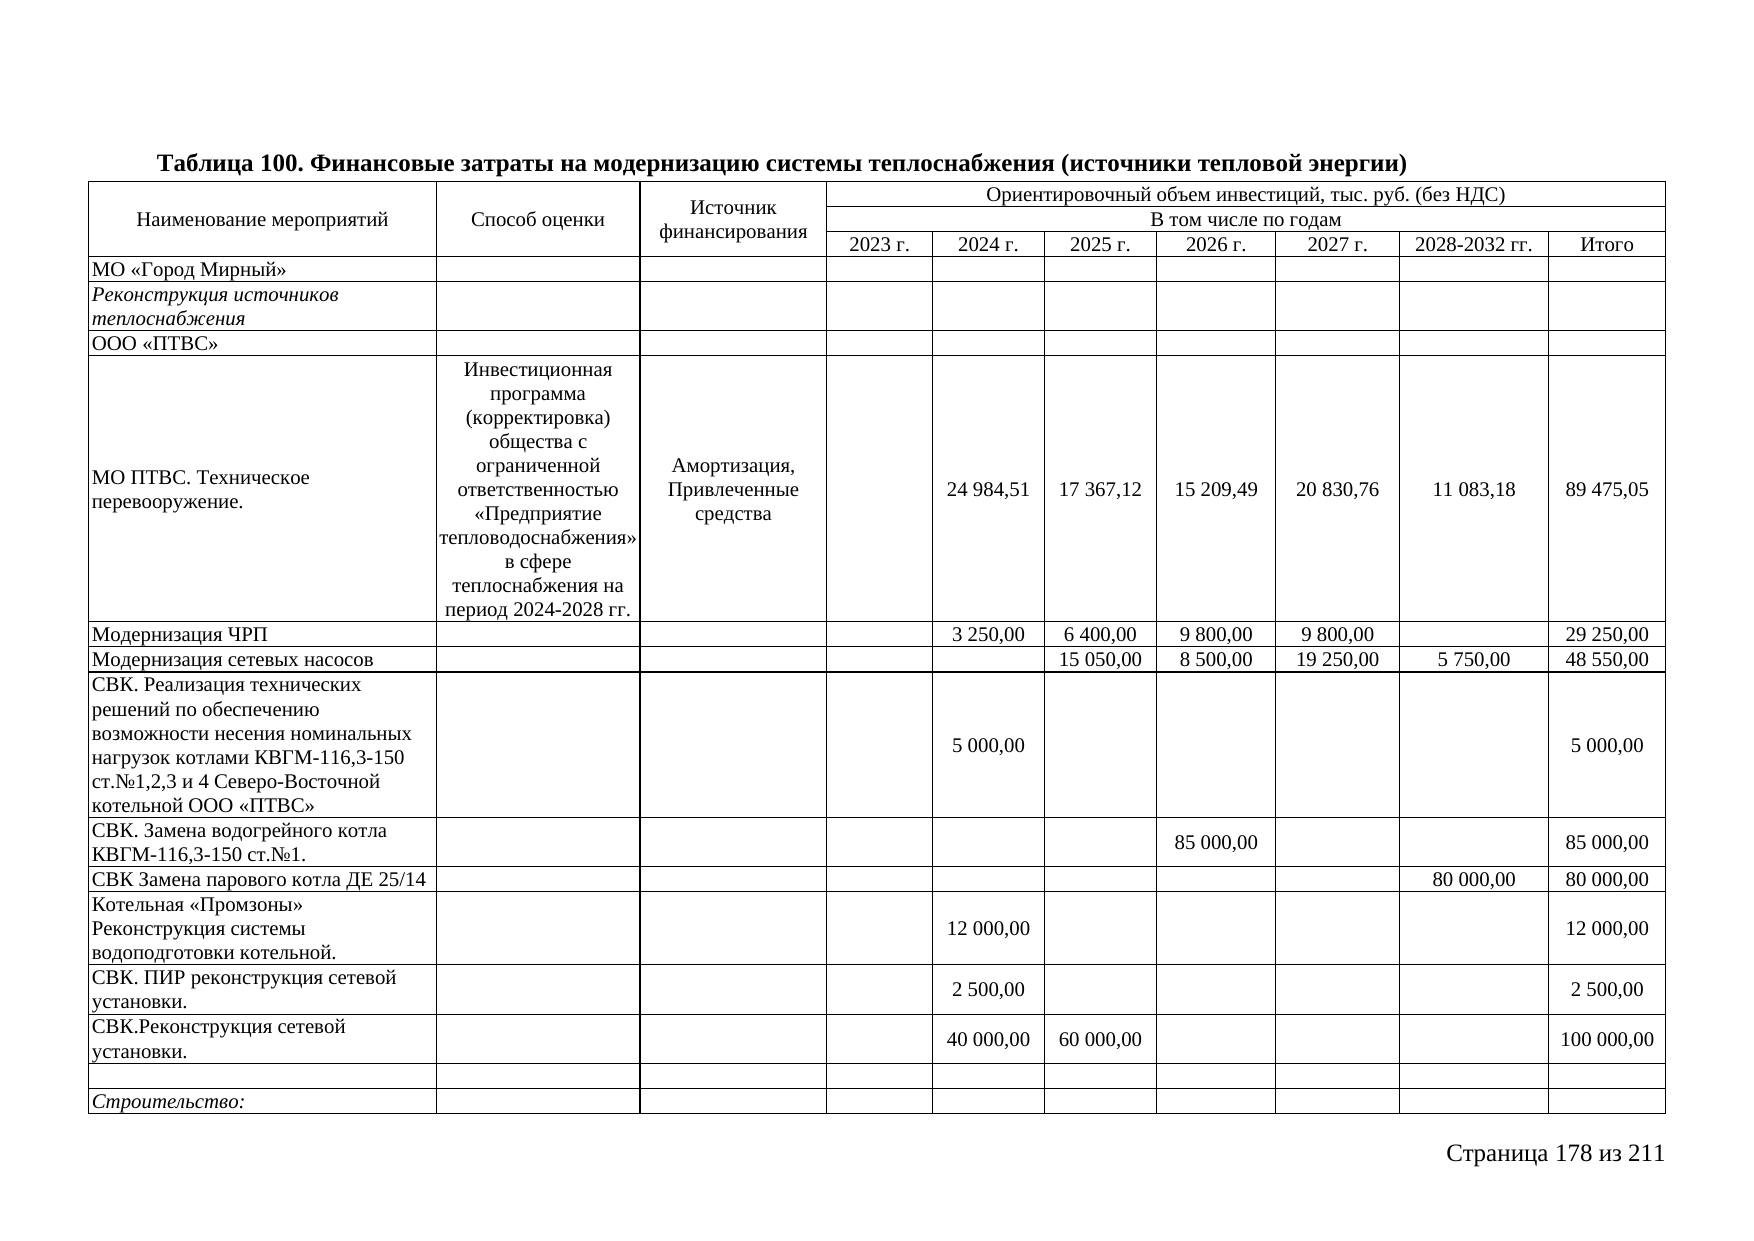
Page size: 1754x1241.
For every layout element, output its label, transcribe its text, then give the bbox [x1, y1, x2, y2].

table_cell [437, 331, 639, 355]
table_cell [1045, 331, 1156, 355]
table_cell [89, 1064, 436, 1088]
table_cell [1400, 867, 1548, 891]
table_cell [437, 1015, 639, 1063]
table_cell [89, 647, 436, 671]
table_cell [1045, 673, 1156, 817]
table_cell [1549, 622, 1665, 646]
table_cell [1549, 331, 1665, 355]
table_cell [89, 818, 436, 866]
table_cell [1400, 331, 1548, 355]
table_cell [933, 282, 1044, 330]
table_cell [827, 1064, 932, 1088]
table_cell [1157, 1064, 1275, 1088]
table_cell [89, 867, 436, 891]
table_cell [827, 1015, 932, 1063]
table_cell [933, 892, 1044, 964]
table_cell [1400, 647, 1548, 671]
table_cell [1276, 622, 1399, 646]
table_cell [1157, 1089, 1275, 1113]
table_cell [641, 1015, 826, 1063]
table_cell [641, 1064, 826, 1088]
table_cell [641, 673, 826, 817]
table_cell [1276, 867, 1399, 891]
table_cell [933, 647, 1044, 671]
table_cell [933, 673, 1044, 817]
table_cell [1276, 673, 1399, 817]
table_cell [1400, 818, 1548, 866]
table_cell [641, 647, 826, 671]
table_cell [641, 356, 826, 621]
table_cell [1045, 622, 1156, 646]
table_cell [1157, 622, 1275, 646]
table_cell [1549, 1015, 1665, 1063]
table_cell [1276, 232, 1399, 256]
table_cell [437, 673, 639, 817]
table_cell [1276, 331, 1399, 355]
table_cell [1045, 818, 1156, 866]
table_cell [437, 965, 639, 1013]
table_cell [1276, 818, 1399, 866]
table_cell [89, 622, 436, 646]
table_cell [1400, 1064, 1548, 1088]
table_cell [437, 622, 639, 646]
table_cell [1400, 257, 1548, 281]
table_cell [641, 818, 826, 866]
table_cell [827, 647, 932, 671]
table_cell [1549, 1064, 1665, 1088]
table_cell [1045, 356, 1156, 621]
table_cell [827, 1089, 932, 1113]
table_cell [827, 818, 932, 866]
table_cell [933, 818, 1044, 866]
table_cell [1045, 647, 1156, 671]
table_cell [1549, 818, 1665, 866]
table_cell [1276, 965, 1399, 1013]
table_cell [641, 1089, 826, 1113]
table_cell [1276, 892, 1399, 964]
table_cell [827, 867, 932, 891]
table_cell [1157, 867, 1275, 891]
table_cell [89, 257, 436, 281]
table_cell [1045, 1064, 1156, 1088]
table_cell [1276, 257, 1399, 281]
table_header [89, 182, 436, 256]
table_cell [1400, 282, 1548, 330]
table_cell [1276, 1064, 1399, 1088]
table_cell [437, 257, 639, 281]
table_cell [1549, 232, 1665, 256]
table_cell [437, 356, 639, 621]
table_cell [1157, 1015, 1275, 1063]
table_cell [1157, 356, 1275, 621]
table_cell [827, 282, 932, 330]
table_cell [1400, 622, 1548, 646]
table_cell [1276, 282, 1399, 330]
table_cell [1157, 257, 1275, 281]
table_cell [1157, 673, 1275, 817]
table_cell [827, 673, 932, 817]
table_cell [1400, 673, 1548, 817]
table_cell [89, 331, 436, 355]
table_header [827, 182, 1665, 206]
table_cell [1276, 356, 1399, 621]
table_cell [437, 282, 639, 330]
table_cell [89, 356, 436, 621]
text Таблица 100. Финансовые затраты на модернизацию системы теплоснабжения (источники тепловой энергии) [83, 148, 1671, 176]
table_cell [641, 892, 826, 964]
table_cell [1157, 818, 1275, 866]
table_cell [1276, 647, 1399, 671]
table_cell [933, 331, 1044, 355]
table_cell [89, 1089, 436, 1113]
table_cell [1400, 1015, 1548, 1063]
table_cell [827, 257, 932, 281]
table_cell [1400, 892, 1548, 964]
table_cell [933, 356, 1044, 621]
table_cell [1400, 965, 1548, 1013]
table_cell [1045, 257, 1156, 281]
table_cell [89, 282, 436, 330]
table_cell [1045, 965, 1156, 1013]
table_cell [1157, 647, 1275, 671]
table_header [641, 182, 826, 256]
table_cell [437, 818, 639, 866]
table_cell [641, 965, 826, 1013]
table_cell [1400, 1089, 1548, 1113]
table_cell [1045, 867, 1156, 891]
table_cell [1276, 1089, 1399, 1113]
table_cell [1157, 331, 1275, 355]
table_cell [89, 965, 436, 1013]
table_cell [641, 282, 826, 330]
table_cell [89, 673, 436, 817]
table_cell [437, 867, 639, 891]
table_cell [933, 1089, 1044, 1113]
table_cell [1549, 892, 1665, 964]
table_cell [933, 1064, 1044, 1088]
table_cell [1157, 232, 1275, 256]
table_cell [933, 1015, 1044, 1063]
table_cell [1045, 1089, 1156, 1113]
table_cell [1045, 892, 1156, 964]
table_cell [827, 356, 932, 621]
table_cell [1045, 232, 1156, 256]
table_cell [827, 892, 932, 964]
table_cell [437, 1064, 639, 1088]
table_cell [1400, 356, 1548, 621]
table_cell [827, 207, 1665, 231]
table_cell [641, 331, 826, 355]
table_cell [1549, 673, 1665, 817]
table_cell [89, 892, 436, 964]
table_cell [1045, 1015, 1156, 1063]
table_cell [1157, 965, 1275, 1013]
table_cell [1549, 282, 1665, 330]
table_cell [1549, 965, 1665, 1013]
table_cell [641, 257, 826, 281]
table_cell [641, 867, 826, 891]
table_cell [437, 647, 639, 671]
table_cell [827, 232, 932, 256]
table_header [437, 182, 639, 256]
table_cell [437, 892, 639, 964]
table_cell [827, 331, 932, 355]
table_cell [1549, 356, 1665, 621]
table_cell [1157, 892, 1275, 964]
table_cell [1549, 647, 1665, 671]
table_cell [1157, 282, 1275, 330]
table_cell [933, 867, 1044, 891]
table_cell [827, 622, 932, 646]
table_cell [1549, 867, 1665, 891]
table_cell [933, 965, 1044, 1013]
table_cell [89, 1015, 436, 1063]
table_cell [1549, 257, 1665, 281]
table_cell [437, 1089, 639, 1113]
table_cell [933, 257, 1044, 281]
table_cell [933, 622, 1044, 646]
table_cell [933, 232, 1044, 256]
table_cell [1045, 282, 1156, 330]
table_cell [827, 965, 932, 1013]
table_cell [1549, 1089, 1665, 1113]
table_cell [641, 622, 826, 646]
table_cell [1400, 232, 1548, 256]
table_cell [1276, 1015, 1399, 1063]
